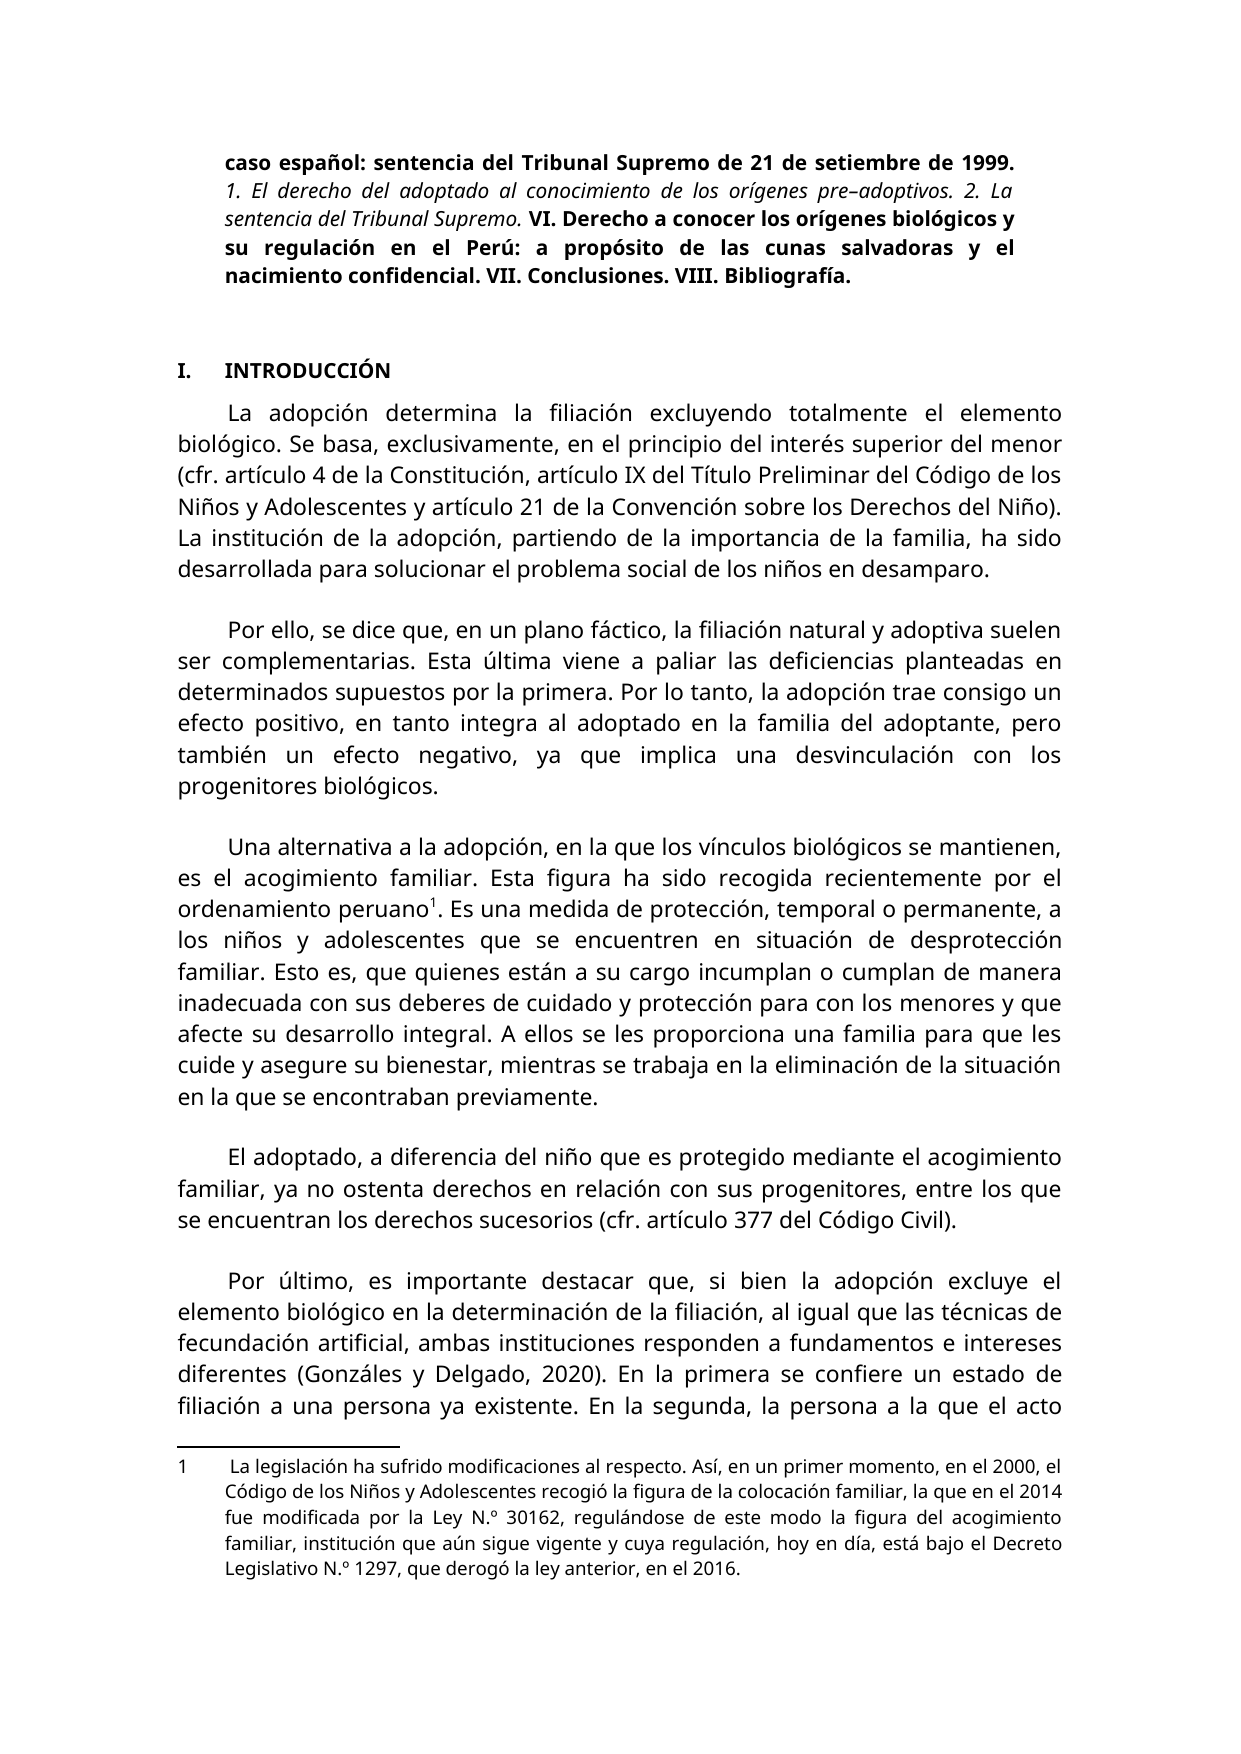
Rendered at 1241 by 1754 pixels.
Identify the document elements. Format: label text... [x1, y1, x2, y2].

text El adoptado, a diferencia del niño que es protegido mediante el acogimiento familiar, ya no ostenta derechos en relación con sus progenitores, entre los que se encuentran los derechos sucesorios (cfr. artículo 377 del Código Civil). [177, 1141, 1063, 1235]
text I. INTRODUCCIÓN [177, 356, 1063, 385]
text Por ello, se dice que, en un plano fáctico, la filiación natural y adoptiva suelen ser complementarias. Esta última viene a paliar las deficiencias planteadas en determinados supuestos por la primera. Por lo tanto, la adopción trae consigo un efecto positivo, en tanto integra al adoptado en la familia del adoptante, pero también un efecto negativo, ya que implica una desvinculación con los progenitores biológicos. [177, 614, 1063, 801]
text La adopción determina la filiación excluyendo totalmente el elemento biológico. Se basa, exclusivamente, en el principio del interés superior del menor (cfr. artículo 4 de la Constitución, artículo IX del Título Preliminar del Código de los Niños y Adolescentes y artículo 21 de la Convención sobre los Derechos del Niño). La institución de la adopción, partiendo de la importancia de la familia, ha sido desarrollada para solucionar el problema social de los niños en desamparo. [177, 397, 1063, 584]
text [177, 1264, 1063, 1421]
text Una alternativa a la adopción, en la que los vínculos biológicos se mantienen, es el acogimiento familiar. Esta figura ha sido recogida recientemente por el ordenamiento peruano. Es una medida de protección, temporal o permanente, a los niños y adolescentes que se encuentren en situación de desprotección familiar. Esto es, que quienes están a su cargo incumplan o cumplan de manera inadecuada con sus deberes de cuidado y protección para con los menores y que afecte su desarrollo integral. A ellos se les proporciona una familia para que les cuide y asegure su bienestar, mientras se trabaja en la eliminación de la situación en la que se encontraban previamente. [177, 831, 1063, 1112]
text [224, 148, 1016, 290]
